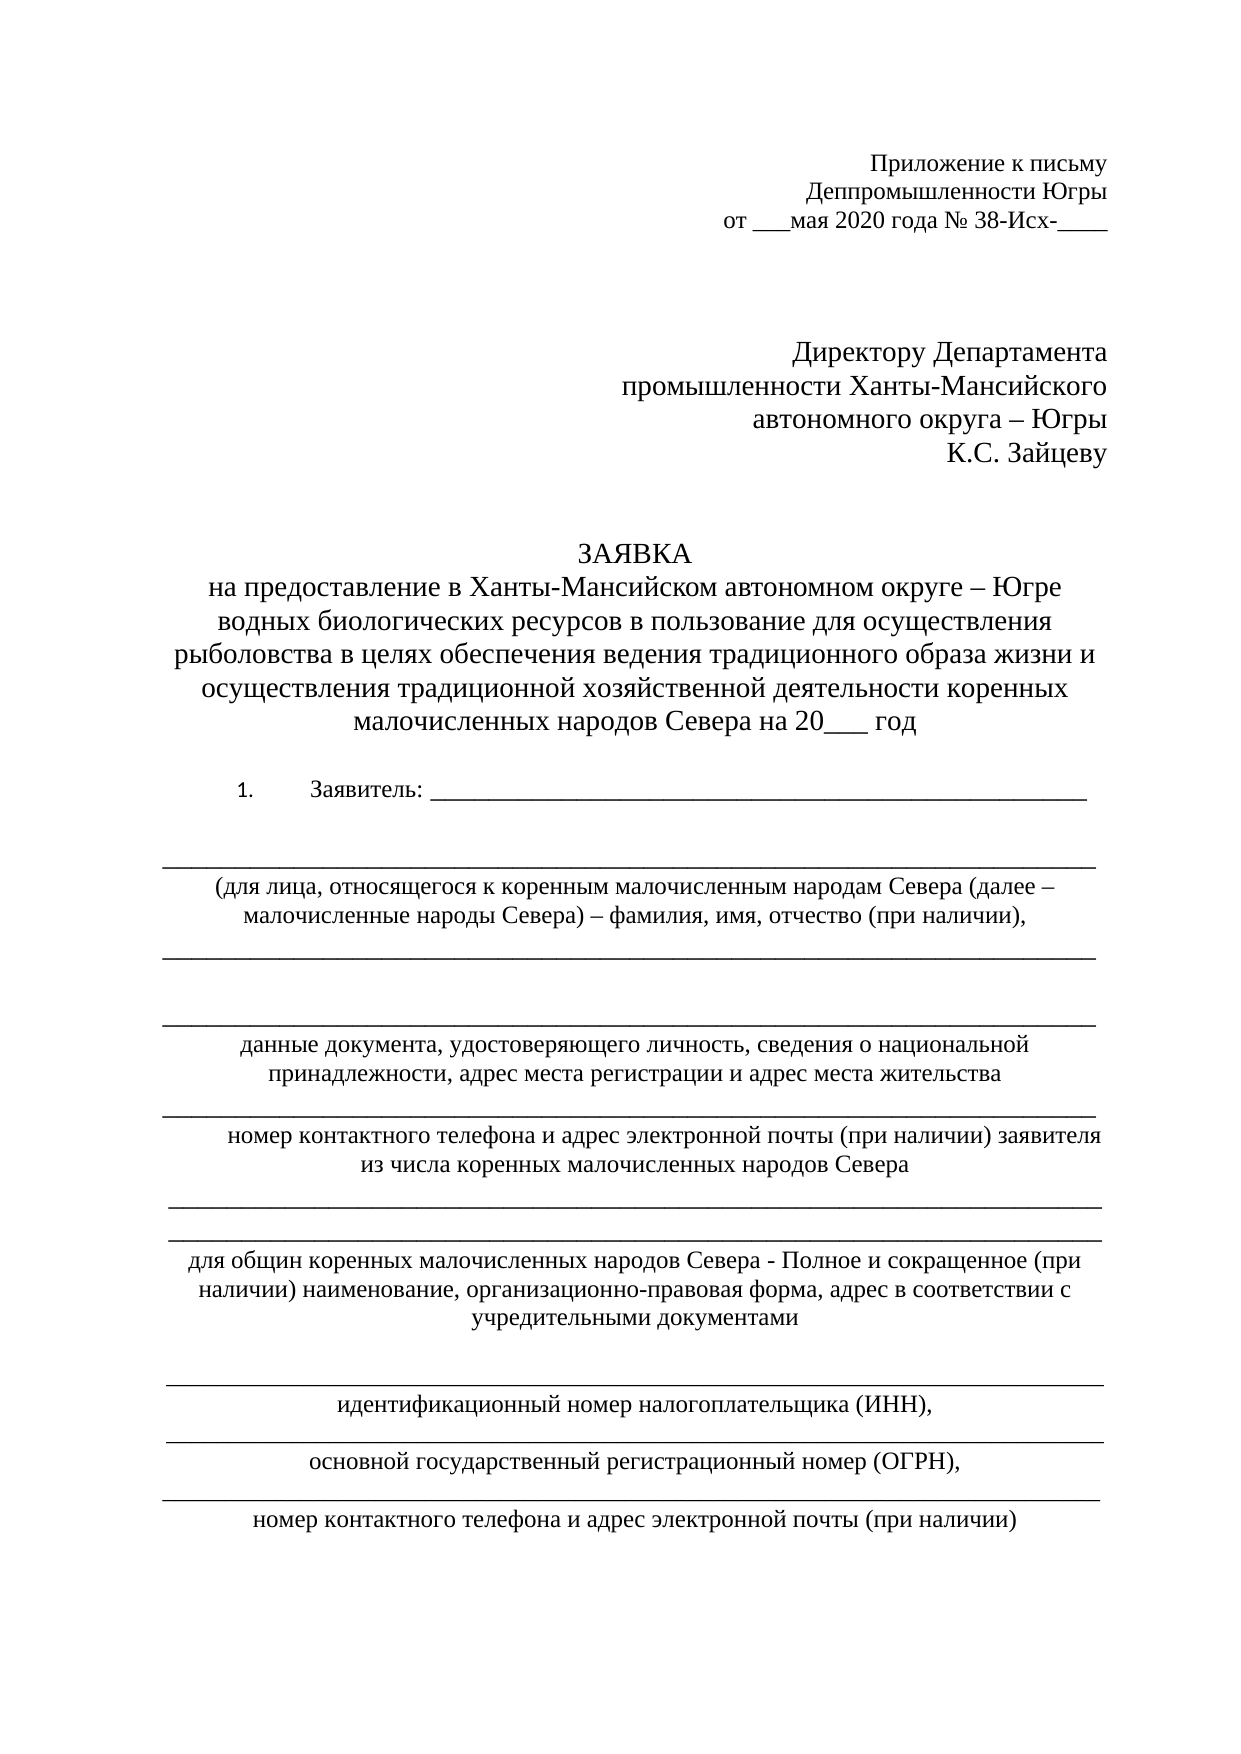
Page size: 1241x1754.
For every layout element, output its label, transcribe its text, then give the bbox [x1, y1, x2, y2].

text автономного округа – Югры [162, 402, 1107, 435]
text Деппромышленности Югры [162, 176, 1107, 205]
text на предоставление в Ханты-Мансийском автономном округе – Югре водных биологических ресурсов в пользование для осуществления рыболовства в целях обеспечения ведения традиционного образа жизни и осуществления традиционной хозяйственной деятельности коренных малочисленных народов Севера на 20___ год [162, 569, 1107, 737]
text ___________________________________________________________________________основной государственный регистрационный номер (ОГРН), [162, 1417, 1107, 1475]
text данные документа, удостоверяющего личность, сведения о национальной принадлежности, адрес места регистрации и адрес места жительства [162, 1029, 1107, 1087]
text от ___мая 2020 года № 38-Исх-____ [162, 205, 1107, 234]
text ________________________________________________________________ [162, 996, 1107, 1029]
text ________________________________________________________________ [162, 1211, 1107, 1245]
text ________________________________________________________________ [162, 1178, 1107, 1211]
text номер контактного телефона и адрес электронной почты (при наличии) заявителя из числа коренных малочисленных народов Севера [162, 1120, 1107, 1178]
text для общин коренных малочисленных народов Севера - Полное и сокращенное (при наличии) наименование, организационно-правовая форма, адрес в соответствии с учредительными документами [162, 1245, 1107, 1331]
text ________________________________________________________________ [162, 929, 1107, 962]
text Директору Департамента [162, 334, 1107, 368]
text К.С. Зайцеву [162, 435, 1107, 469]
text номер контактного телефона и адрес электронной почты (при наличии) [162, 1504, 1107, 1532]
text Приложение к письму [162, 148, 1107, 176]
text ________________________________________________________________ [162, 1087, 1107, 1120]
text (для лица, относящегося к коренным малочисленным народам Севера (далее – малочисленные народы Севера) – фамилия, имя, отчество (при наличии), [162, 871, 1107, 929]
text промышленности Ханты-Мансийского [162, 368, 1107, 402]
text ___________________________________________________________________________ [162, 1475, 1107, 1504]
list Заявитель: _____________________________________________ [162, 771, 1107, 804]
text ________________________________________________________________ [162, 838, 1107, 871]
text ЗАЯВКА [162, 536, 1107, 569]
text ___________________________________________________________________________ идентификационный номер налогоплательщика (ИНН), [162, 1360, 1107, 1417]
